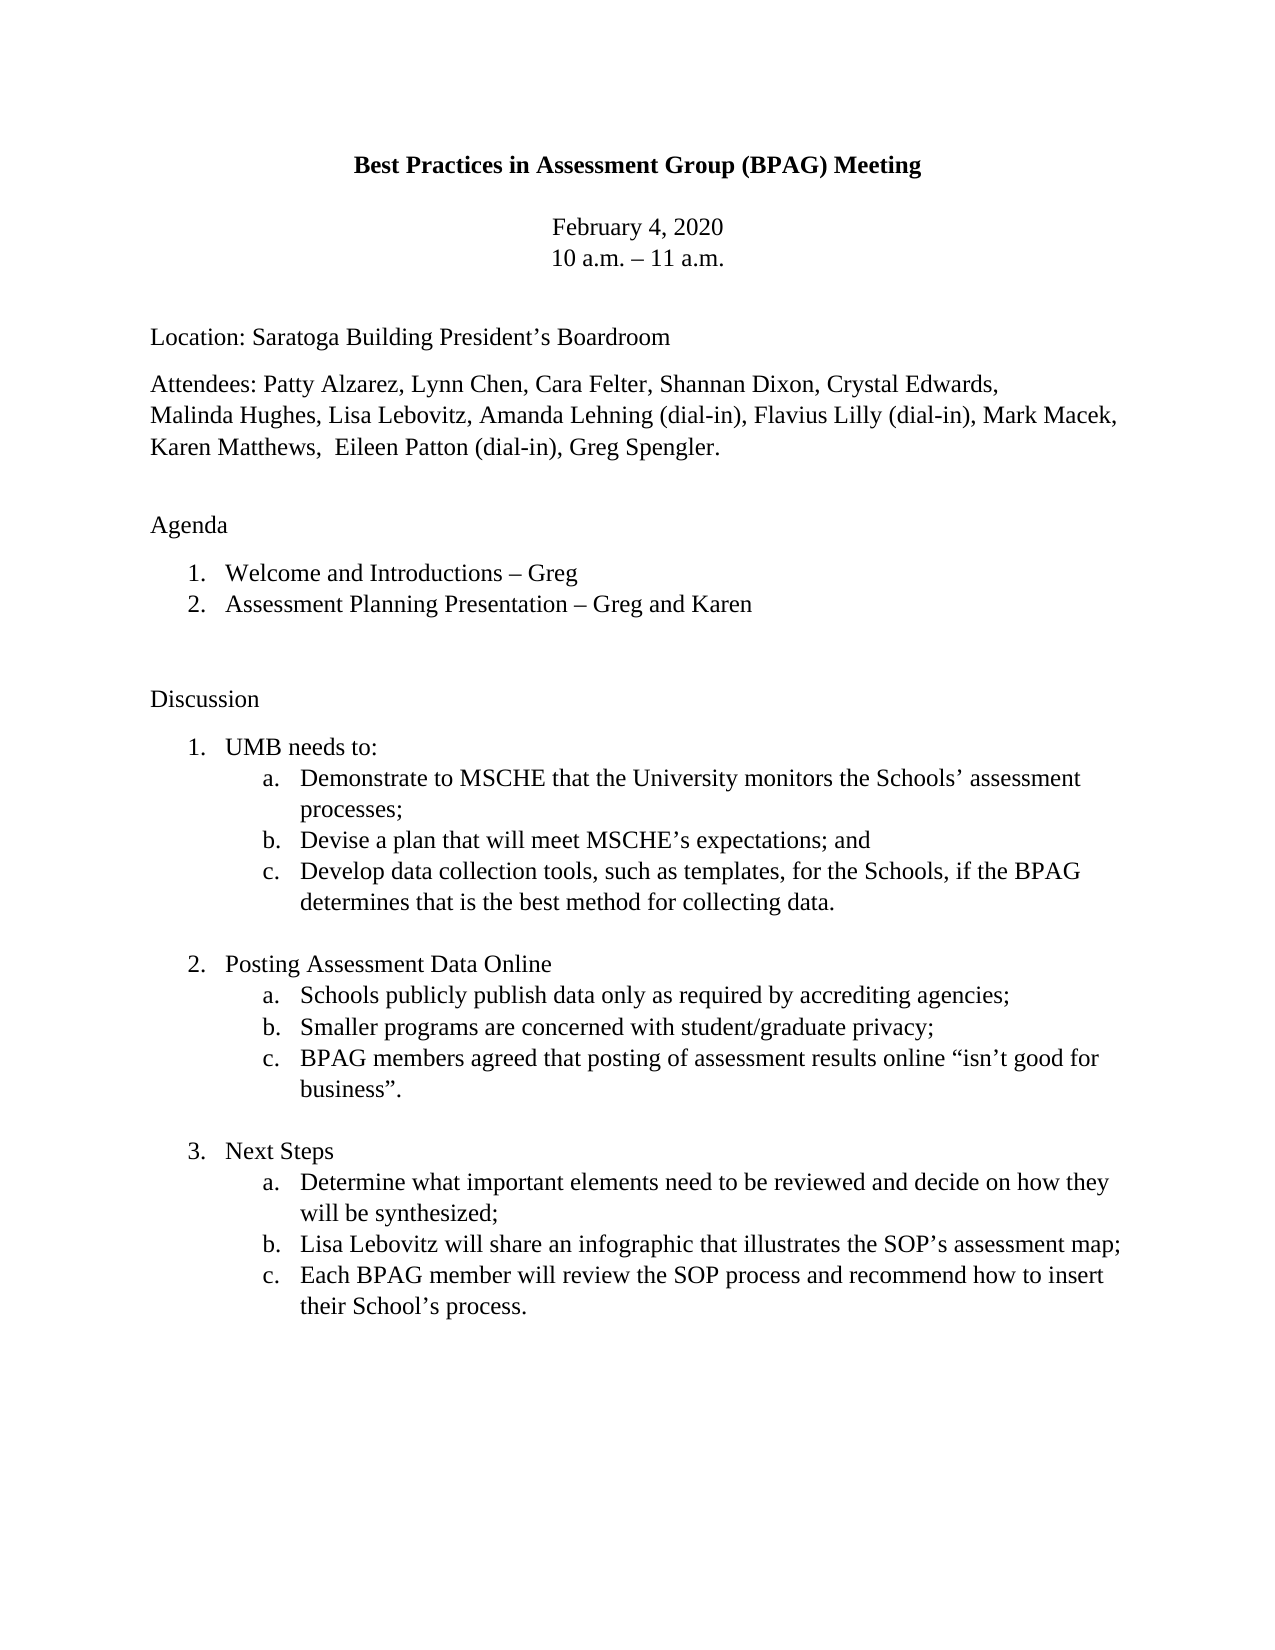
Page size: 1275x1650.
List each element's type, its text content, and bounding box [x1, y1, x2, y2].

list Welcome and Introductions – Greg [187, 558, 1125, 587]
text Discussion [150, 684, 1125, 713]
list Smaller programs are concerned with student/graduate privacy; [262, 1012, 1125, 1040]
list Next Steps [187, 1136, 1125, 1164]
list Demonstrate to MSCHE that the University monitors the Schools’ assessment processes; [262, 763, 1125, 823]
list Posting Assessment Data Online [187, 949, 1125, 978]
list Assessment Planning Presentation – Greg and Karen [187, 589, 1125, 618]
list Develop data collection tools, such as templates, for the Schools, if the BPAG determines that is the best method for collecting data. [262, 856, 1125, 916]
text Location: Saratoga Building President’s Boardroom [150, 322, 1125, 351]
list UMB needs to: [187, 732, 1125, 761]
text Best Practices in Assessment Group (BPAG) Meeting February 4, 2020 10 a.m. – 11 a.m. [150, 150, 1125, 303]
list BPAG members agreed that posting of assessment results online “isn’t good for business”. [262, 1043, 1125, 1102]
text Agenda [150, 479, 1125, 539]
list Determine what important elements need to be reviewed and decide on how they will be synthesized; [262, 1167, 1125, 1227]
list Schools publicly publish data only as required by accrediting agencies; [262, 981, 1125, 1009]
list Devise a plan that will meet MSCHE’s expectations; and [262, 825, 1125, 854]
list Lisa Lebovitz will share an infographic that illustrates the SOP’s assessment map; [262, 1229, 1125, 1258]
list Each BPAG member will review the SOP process and recommend how to insert their School’s process. [262, 1260, 1125, 1320]
text Attendees: Patty Alzarez, Lynn Chen, Cara Felter, Shannan Dixon, Crystal Edwards, Malinda Hughes, Lisa Lebovitz, Amanda Lehning (dial-in), Flavius Lilly (dial-in), Mark Macek, Karen Matthews, Eileen Patton (dial-in), Greg Spengler. [150, 369, 1125, 460]
